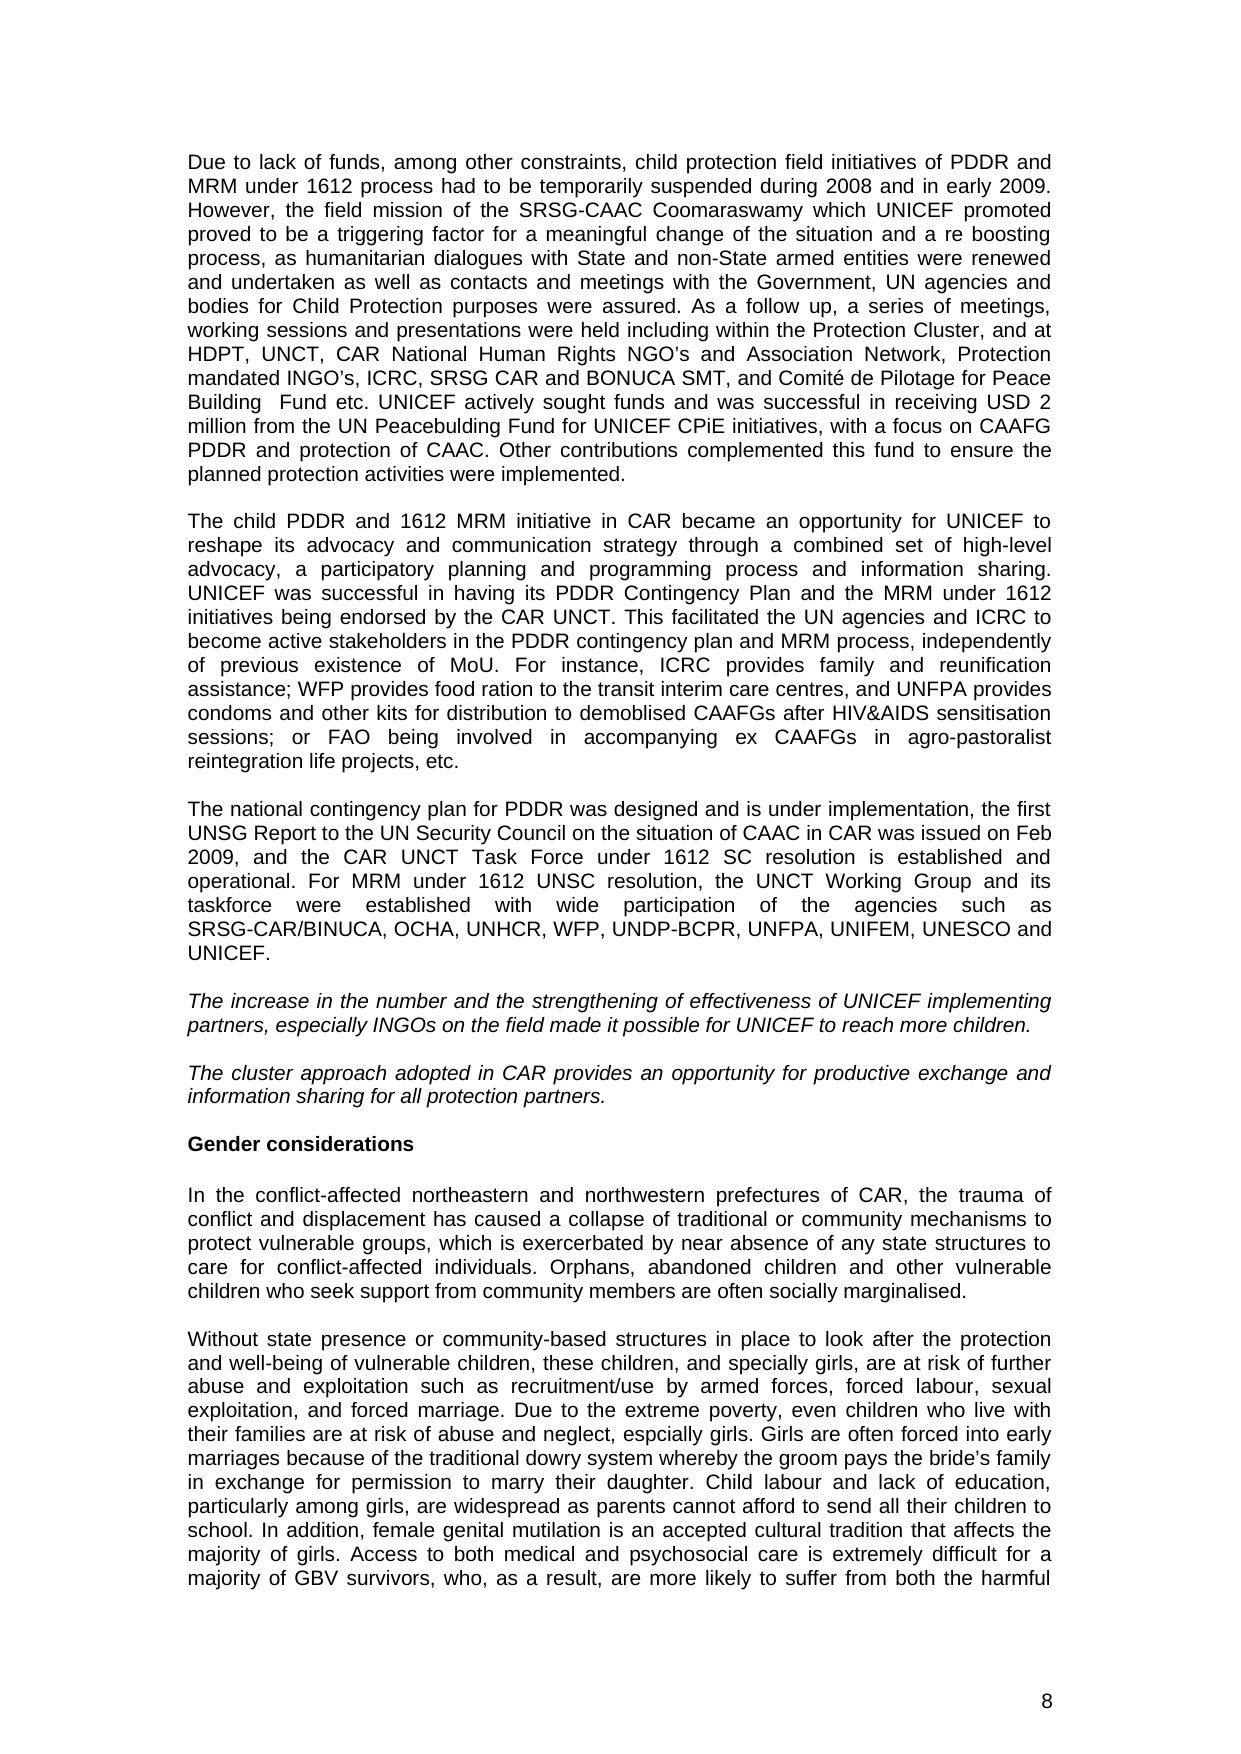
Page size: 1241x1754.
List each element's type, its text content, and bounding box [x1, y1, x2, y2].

text The cluster approach adopted in CAR provides an opportunity for productive exchange and information sharing for all protection partners. [187, 1060, 1053, 1108]
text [187, 1326, 1053, 1590]
subtitle Gender considerations [187, 1132, 1053, 1156]
text The increase in the number and the strengthening of effectiveness of UNICEF implementing partners, especially INGOs on the field made it possible for UNICEF to reach more children. [187, 988, 1053, 1036]
text The national contingency plan for PDDR was designed and is under implementation, the first UNSG Report to the UN Security Council on the situation of CAAC in CAR was issued on Feb 2009, and the CAR UNCT Task Force under 1612 SC resolution is established and operational. For MRM under 1612 UNSC resolution, the UNCT Working Group and its taskforce were established with wide participation of the agencies such as SRSG-CAR/BINUCA, OCHA, UNHCR, WFP, UNDP-BCPR, UNFPA, UNIFEM, UNESCO and UNICEF. [187, 797, 1053, 964]
text In the conflict-affected northeastern and northwestern prefectures of CAR, the trauma of conflict and displacement has caused a collapse of traditional or community mechanisms to protect vulnerable groups, which is exercerbated by near absence of any state structures to care for conflict-affected individuals. Orphans, abandoned children and other vulnerable children who seek support from community members are often socially marginalised. [187, 1183, 1053, 1302]
text The child PDDR and 1612 MRM initiative in CAR became an opportunity for UNICEF to reshape its advocacy and communication strategy through a combined set of high-level advocacy, a participatory planning and programming process and information sharing. UNICEF was successful in having its PDDR Contingency Plan and the MRM under 1612 initiatives being endorsed by the CAR UNCT. This facilitated the UN agencies and ICRC to become active stakeholders in the PDDR contingency plan and MRM process, independently of previous existence of MoU. For instance, ICRC provides family and reunification assistance; WFP provides food ration to the transit interim care centres, and UNFPA provides condoms and other kits for distribution to demoblised CAAFGs after HIV&AIDS sensitisation sessions; or FAO being involved in accompanying ex CAAFGs in agro-pastoralist reintegration life projects, etc. [187, 509, 1053, 773]
text Due to lack of funds, among other constraints, child protection field initiatives of PDDR and MRM under 1612 process had to be temporarily suspended during 2008 and in early 2009. However, the field mission of the SRSG-CAAC Coomaraswamy which UNICEF promoted proved to be a triggering factor for a meaningful change of the situation and a re boosting process, as humanitarian dialogues with State and non-State armed entities were renewed and undertaken as well as contacts and meetings with the Government, UN agencies and bodies for Child Protection purposes were assured. As a follow up, a series of meetings, working sessions and presentations were held including within the Protection Cluster, and at HDPT, UNCT, CAR National Human Rights NGO’s and Association Network, Protection mandated INGO’s, ICRC, SRSG CAR and BONUCA SMT, and Comité de Pilotage for Peace Building Fund etc. UNICEF actively sought funds and was successful in receiving USD 2 million from the UN Peacebulding Fund for UNICEF CPiE initiatives, with a focus on CAAFG PDDR and protection of CAAC. Other contributions complemented this fund to ensure the planned protection activities were implemented. [187, 150, 1053, 485]
